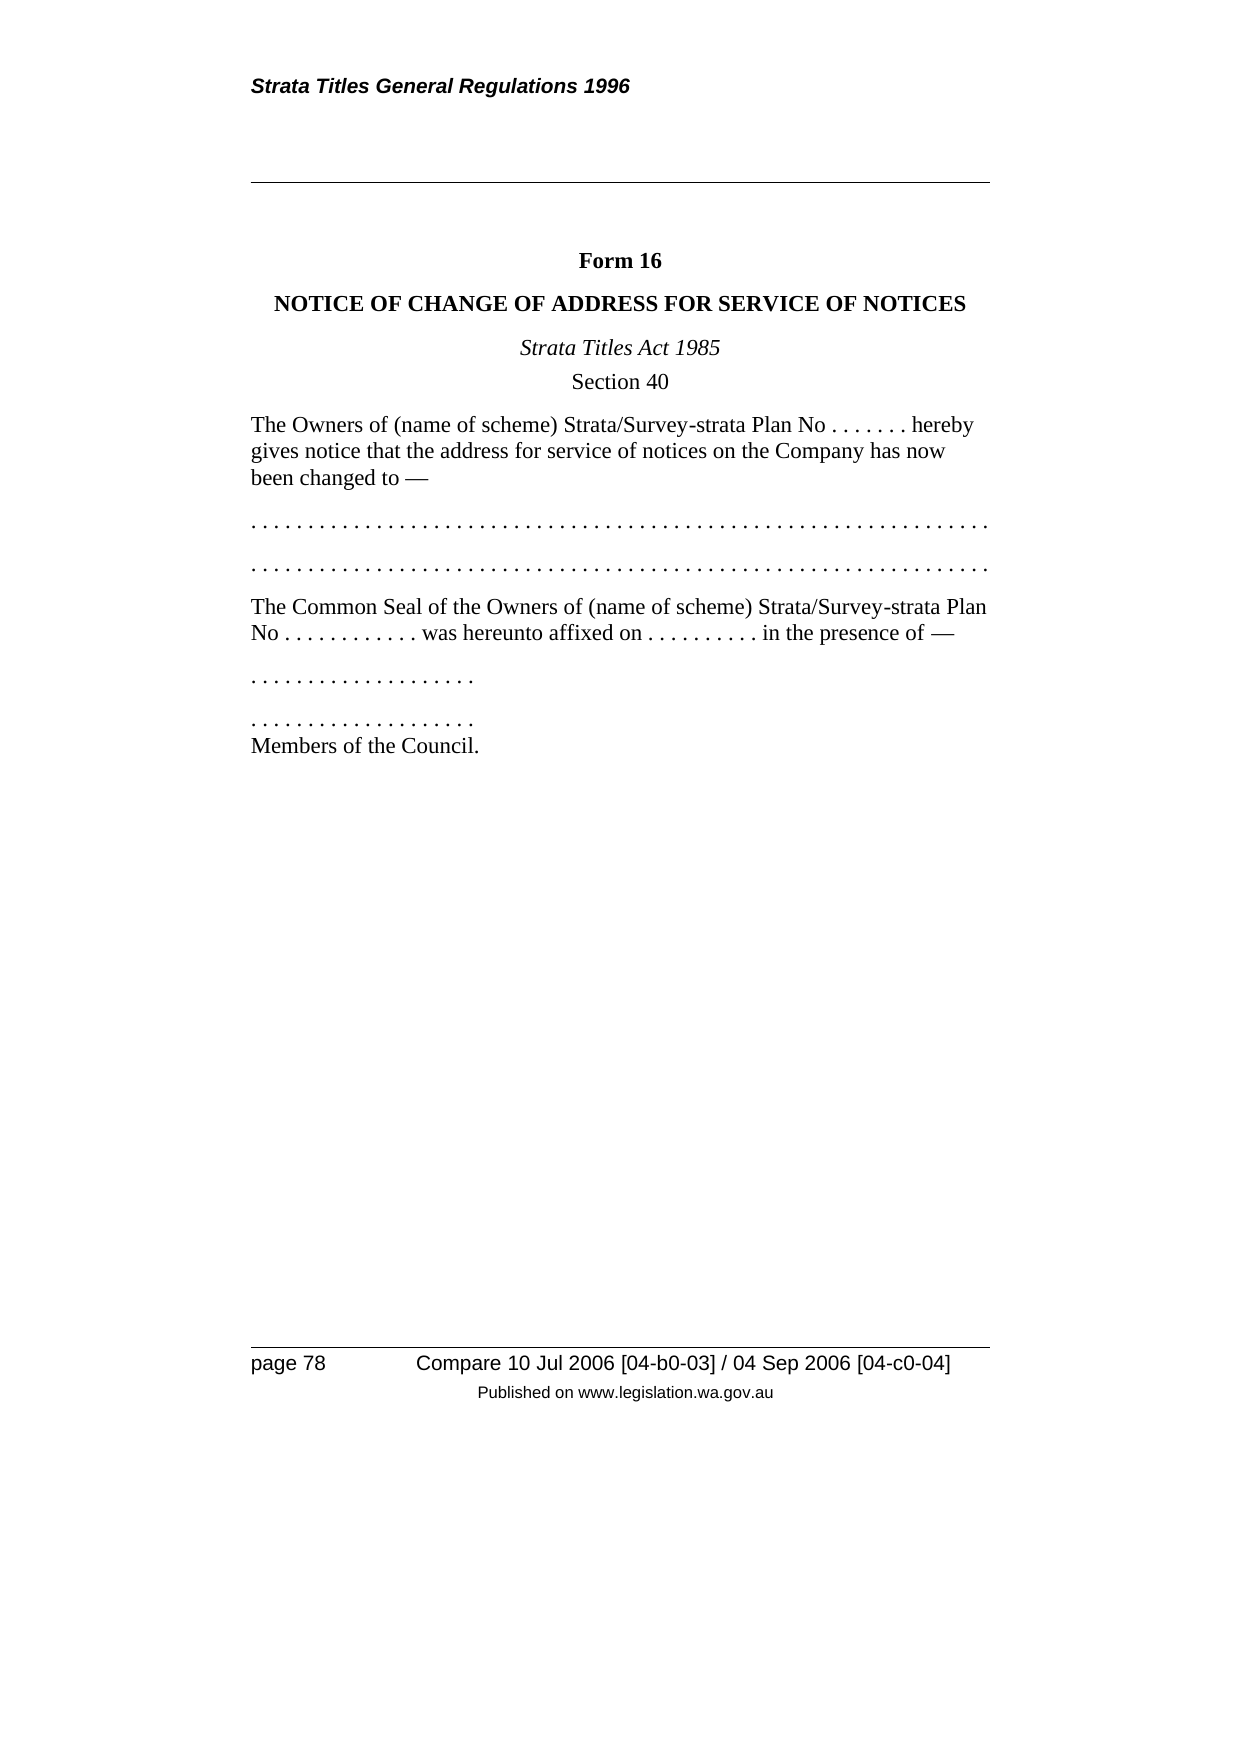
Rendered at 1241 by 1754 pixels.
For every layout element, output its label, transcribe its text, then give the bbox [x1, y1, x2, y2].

subtitle NOTICE OF CHANGE OF ADDRESS FOR SERVICE OF NOTICES [251, 291, 990, 317]
text The Common Seal of the Owners of (name of scheme) Strata/Survey-strata Plan No . . . . . . . . . . . . was hereunto affixed on . . . . . . . . . . in the presence of — [251, 593, 990, 646]
text . . . . . . . . . . . . . . . . . . . . [251, 705, 990, 732]
text Members of the Council. [251, 732, 990, 758]
text . . . . . . . . . . . . . . . . . . . . [251, 662, 990, 689]
subtitle Strata Titles Act 1985 [251, 333, 990, 360]
subtitle Form 16 [251, 247, 990, 274]
text The Owners of (name of scheme) Strata/Survey-strata Plan No . . . . . . . hereby gives notice that the address for service of notices on the Company has now been changed to — [251, 411, 990, 490]
text . . . . . . . . . . . . . . . . . . . . . . . . . . . . . . . . . . . . . . . . . . . . . . . . . . . . . . . . . . . . . . . . . [251, 507, 990, 533]
text . . . . . . . . . . . . . . . . . . . . . . . . . . . . . . . . . . . . . . . . . . . . . . . . . . . . . . . . . . . . . . . . . [251, 550, 990, 576]
subtitle Section 40 [251, 368, 990, 394]
